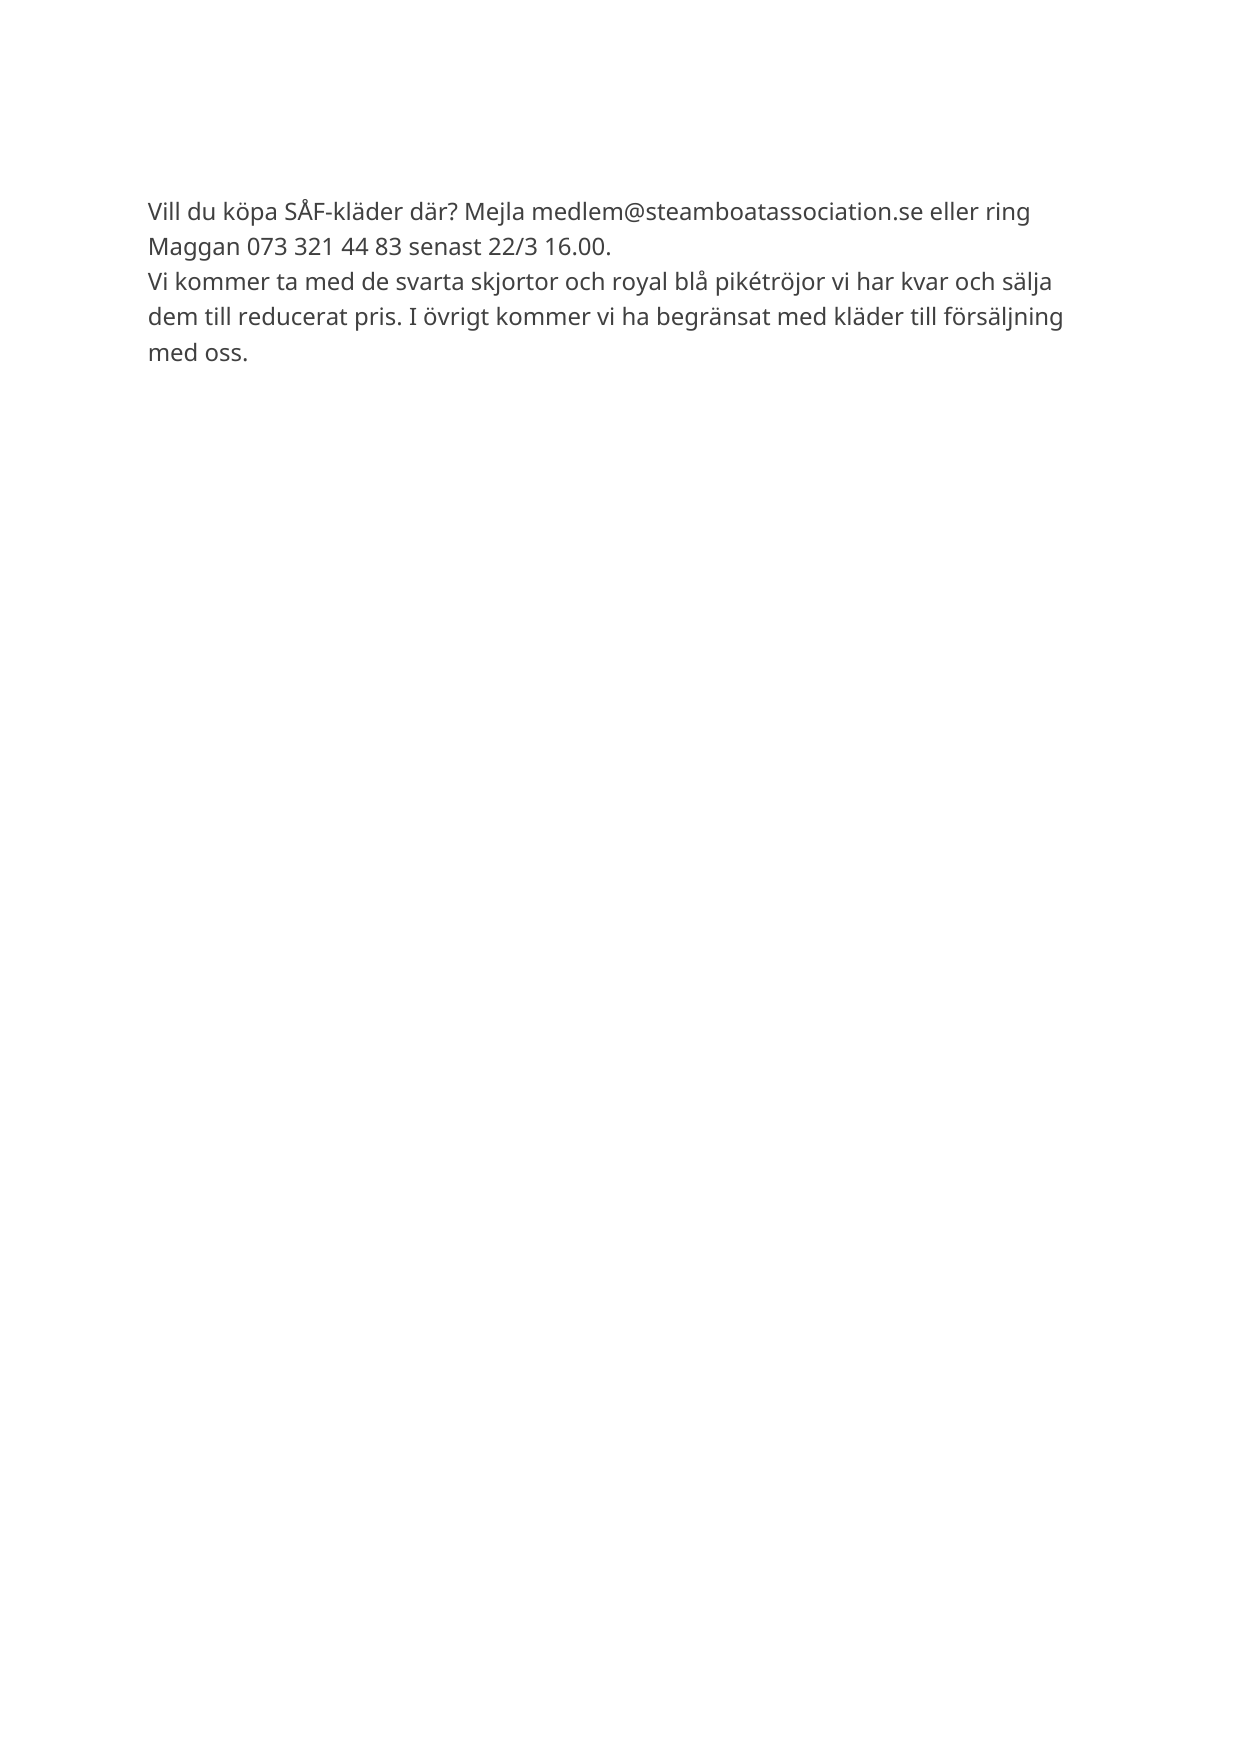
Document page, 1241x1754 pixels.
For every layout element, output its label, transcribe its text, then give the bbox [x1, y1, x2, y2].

text Vill du köpa SÅF-kläder där? Mejla medlem@steamboatassociation.se eller ring Maggan 073 321 44 83 senast 22/3 16.00. Vi kommer ta med de svarta skjortor och royal blå pikétröjor vi har kvar och sälja dem till reducerat pris. I övrigt kommer vi ha begränsat med kläder till försäljning med oss. [148, 194, 1093, 368]
